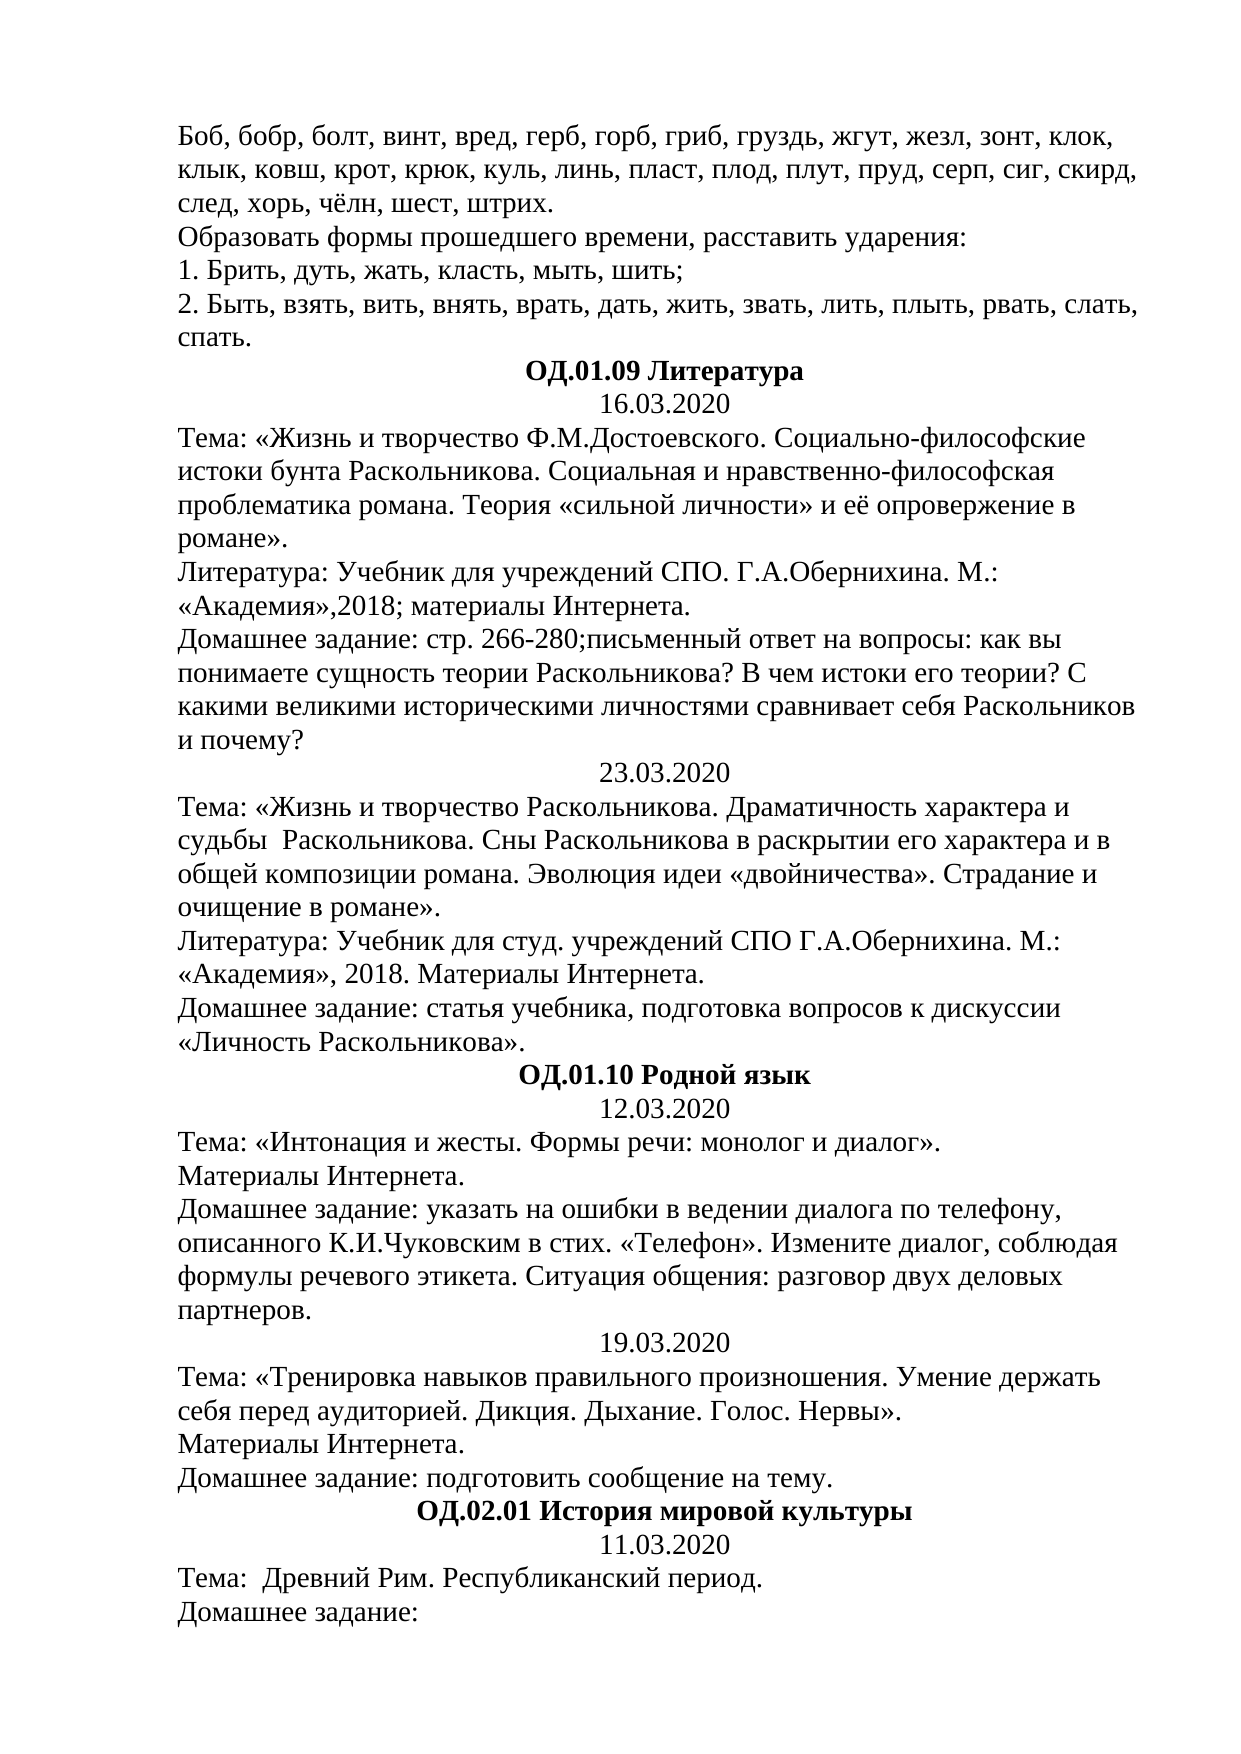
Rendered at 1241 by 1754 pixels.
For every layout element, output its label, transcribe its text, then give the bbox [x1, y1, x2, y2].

text 11.03.2020 [177, 1527, 1152, 1560]
text 12.03.2020 [177, 1091, 1152, 1124]
text ОД.02.01 История мировой культуры [177, 1493, 1152, 1527]
text Тема: «Жизнь и творчество Раскольникова. Драматичность характера и судьбы Раскольникова. Сны Раскольникова в раскрытии его характера и в общей композиции романа. Эволюция идеи «двойничества». Страдание и очищение в романе». [177, 789, 1152, 923]
text Домашнее задание: указать на ошибки в ведении диалога по телефону, описанного К.И.Чуковским в стих. «Телефон». Измените диалог, соблюдая формулы речевого этикета. Ситуация общения: разговор двух деловых партнеров. [177, 1191, 1152, 1326]
text 23.03.2020 [177, 755, 1152, 789]
text Материалы Интернета. [177, 1426, 1152, 1460]
text Образовать формы прошедшего времени, расставить ударения: [177, 219, 1152, 252]
text Боб, бобр, болт, винт, вред, герб, горб, гриб, груздь, жгут, жезл, зонт, клок, клык, ковш, крот, крюк, куль, линь, пласт, плод, плут, пруд, серп, сиг, скирд, след, хорь, чёлн, шест, штрих. [177, 118, 1152, 219]
text Материалы Интернета. [177, 1158, 1152, 1191]
text Домашнее задание: стр. 266-280;письменный ответ на вопросы: как вы понимаете сущность теории Раскольникова? В чем истоки его теории? С какими великими историческими личностями сравнивает себя Раскольников и почему? [177, 621, 1152, 755]
text Домашнее задание: подготовить сообщение на тему. [177, 1460, 1152, 1493]
text ОД.01.09 Литература [177, 353, 1152, 386]
text 1. Брить, дуть, жать, класть, мыть, шить; [177, 252, 1152, 286]
text Литература: Учебник для студ. учреждений СПО Г.А.Обернихина. М.: «Академия», 2018. Материалы Интернета. [177, 923, 1152, 990]
text Тема: «Тренировка навыков правильного произношения. Умение держать себя перед аудиторией. Дикция. Дыхание. Голос. Нервы». [177, 1359, 1152, 1426]
text Домашнее задание: статья учебника, подготовка вопросов к дискуссии «Личность Раскольникова». [177, 990, 1152, 1057]
text ОД.01.10 Родной язык [177, 1057, 1152, 1091]
text Тема: «Интонация и жесты. Формы речи: монолог и диалог». [177, 1124, 1152, 1158]
text Литература: Учебник для учреждений СПО. Г.А.Обернихина. М.: «Академия»,2018; материалы Интернета. [177, 554, 1152, 621]
text Тема: «Жизнь и творчество Ф.М.Достоевского. Социально-философские истоки бунта Раскольникова. Социальная и нравственно-философская проблематика романа. Теория «сильной личности» и её опровержение в романе». [177, 420, 1152, 554]
text Домашнее задание: [177, 1594, 1152, 1627]
text 2. Быть, взять, вить, внять, врать, дать, жить, звать, лить, плыть, рвать, слать, спать. [177, 286, 1152, 353]
text Тема: Древний Рим. Республиканский период. [177, 1560, 1152, 1594]
text 16.03.2020 [177, 386, 1152, 420]
text 19.03.2020 [177, 1326, 1152, 1359]
